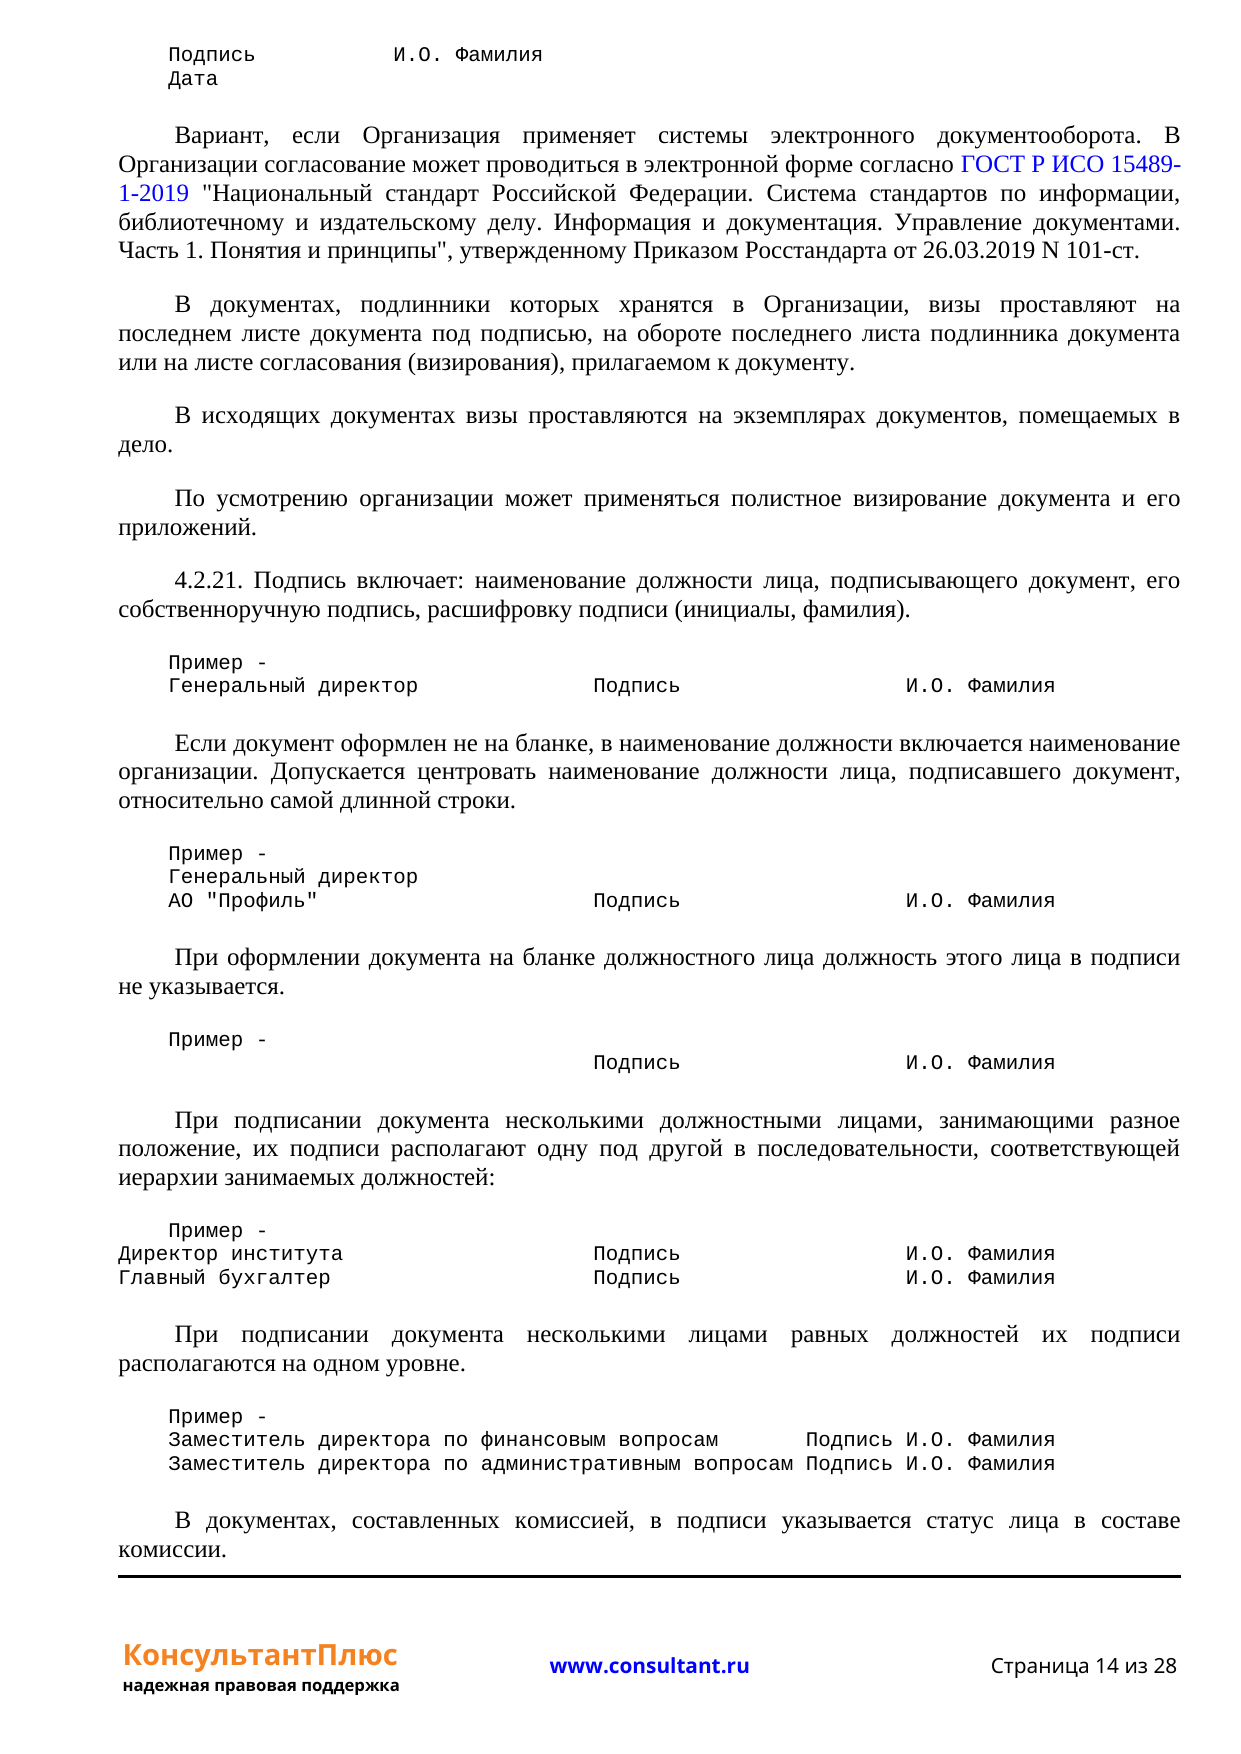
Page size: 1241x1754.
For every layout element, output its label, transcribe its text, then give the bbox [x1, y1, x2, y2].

text Генеральный директор Подпись И.О. Фамилия [118, 675, 1181, 699]
text При подписании документа несколькими должностными лицами, занимающими разное положение, их подписи располагают одну под другой в последовательности, соответствующей иерархии занимаемых должностей: [118, 1105, 1181, 1191]
text Директор института Подпись И.О. Фамилия [118, 1243, 1181, 1267]
text Пример - [118, 1029, 1181, 1052]
text Генеральный директор [118, 866, 1181, 890]
text В документах, подлинники которых хранятся в Организации, визы проставляют на последнем листе документа под подписью, на обороте последнего листа подлинника документа или на листе согласования (визирования), прилагаемом к документу. [118, 289, 1181, 375]
text При оформлении документа на бланке должностного лица должность этого лица в подписи не указывается. [118, 942, 1181, 1000]
text По усмотрению организации может применяться полистное визирование документа и его приложений. [118, 483, 1181, 540]
text Заместитель директора по финансовым вопросам Подпись И.О. Фамилия [118, 1429, 1181, 1453]
text Заместитель директора по административным вопросам Подпись И.О. Фамилия [118, 1453, 1181, 1477]
text Подпись И.О. Фамилия [118, 44, 1181, 68]
text В исходящих документах визы проставляются на экземплярах документов, помещаемых в дело. [118, 400, 1181, 458]
text Подпись И.О. Фамилия [118, 1052, 1181, 1076]
text В документах, составленных комиссией, в подписи указывается статус лица в составе комиссии. [118, 1505, 1181, 1563]
text АО "Профиль" Подпись И.О. Фамилия [118, 890, 1181, 914]
text Вариант, если Организация применяет системы электронного документооборота. В Организации согласование может проводиться в электронной форме согласно ГОСТ Р ИСО 15489-1-2019 "Национальный стандарт Российской Федерации. Система стандартов по информации, библиотечному и издательскому делу. Информация и документация. Управление документами. Часть 1. Понятия и принципы", утвержденному Приказом Росстандарта от 26.03.2019 N 101-ст. [118, 120, 1181, 264]
text Если документ оформлен не на бланке, в наименование должности включается наименование организации. Допускается центровать наименование должности лица, подписавшего документ, относительно самой длинной строки. [118, 728, 1181, 814]
text 4.2.21. Подпись включает: наименование должности лица, подписывающего документ, его собственноручную подпись, расшифровку подписи (инициалы, фамилия). [118, 565, 1181, 623]
text Пример - [118, 1220, 1181, 1243]
text Пример - [118, 652, 1181, 675]
text Дата [118, 68, 1181, 92]
text Пример - [118, 1406, 1181, 1429]
text При подписании документа несколькими лицами равных должностей их подписи располагаются на одном уровне. [118, 1319, 1181, 1377]
text Пример - [118, 843, 1181, 866]
text Главный бухгалтер Подпись И.О. Фамилия [118, 1267, 1181, 1291]
